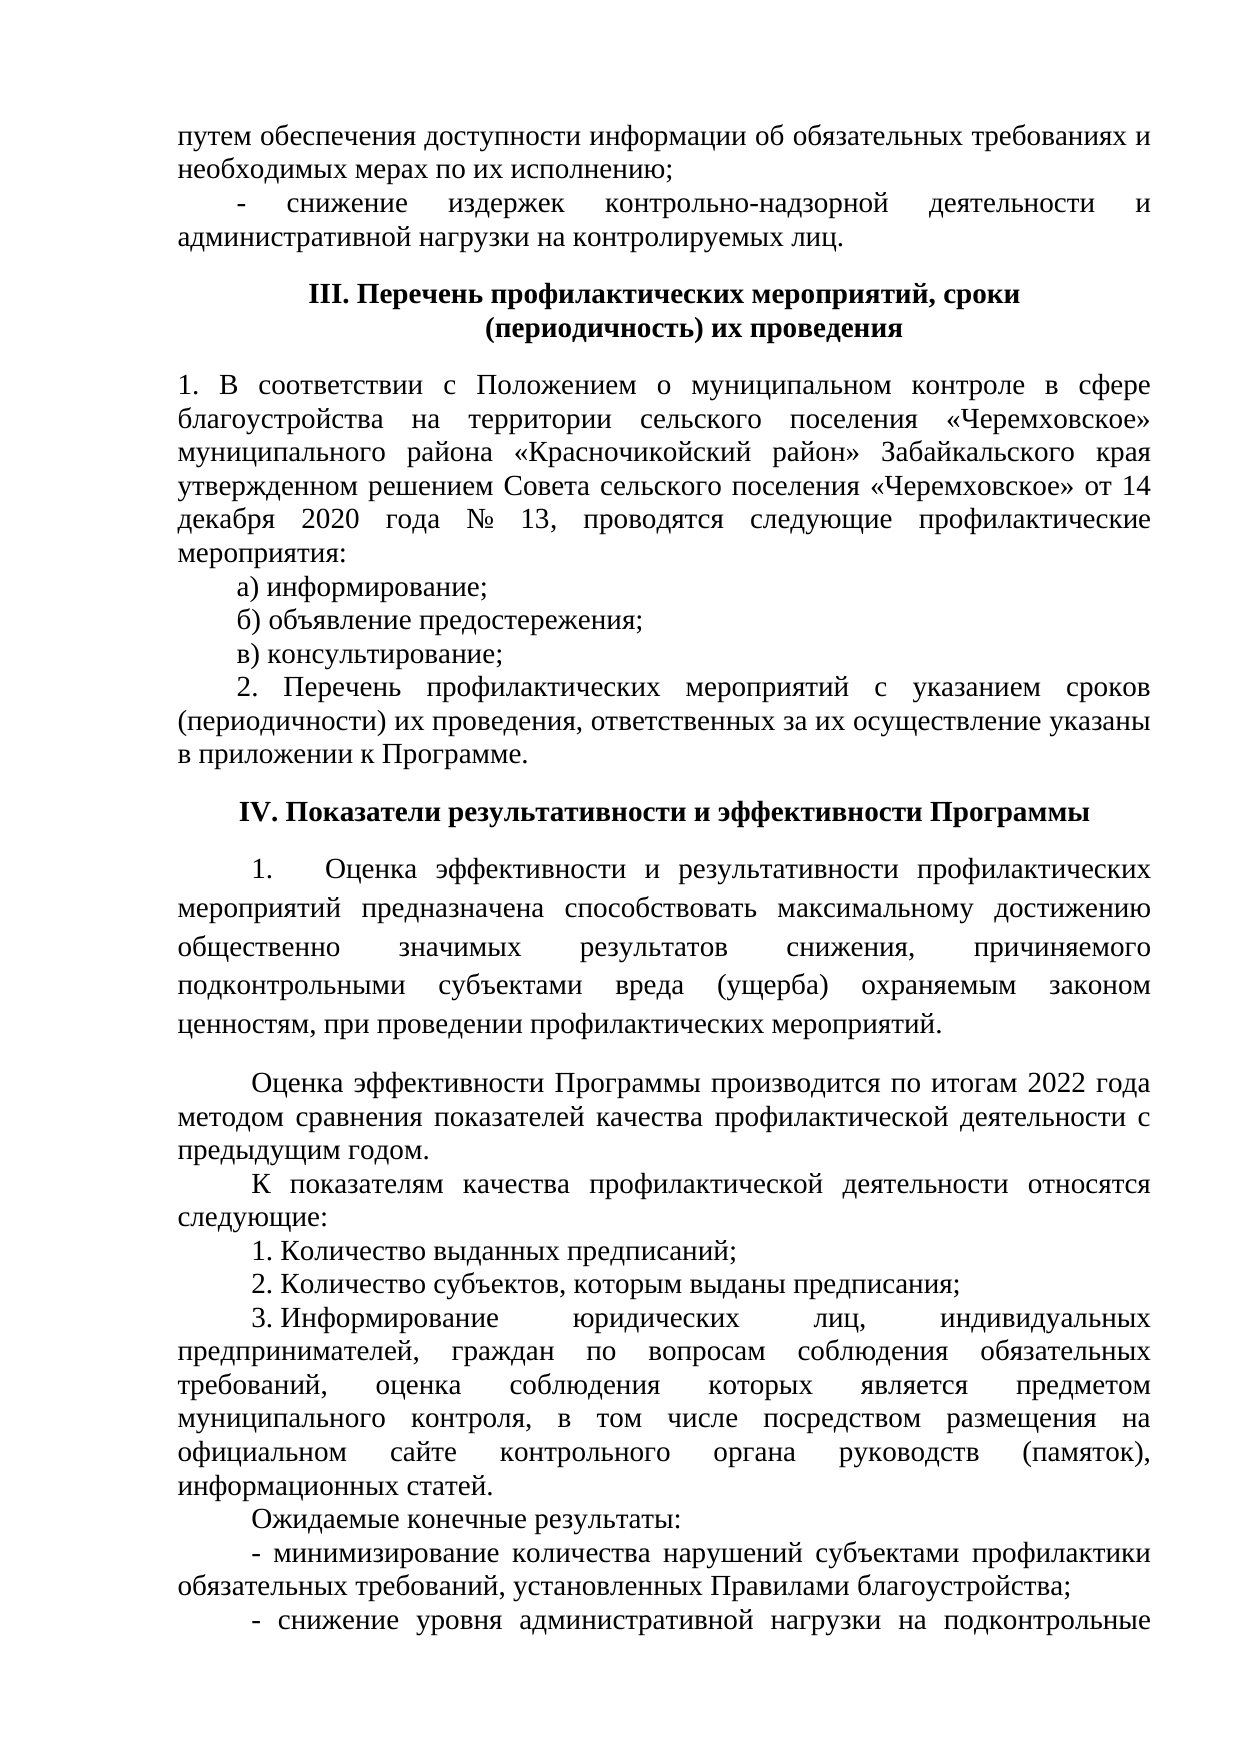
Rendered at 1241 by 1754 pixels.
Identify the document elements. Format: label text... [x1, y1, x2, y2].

title 1. В соответствии с Положением о муниципальном контроле в сфере благоустройства на территории сельского поселения «Черемховское» муниципального района «Красночикойский район» Забайкальского края утвержденном решением Совета сельского поселения «Черемховское» от 14 декабря 2020 года № 13, проводятся следующие профилактические мероприятия: [177, 367, 1152, 569]
text 2. Перечень профилактических мероприятий с указанием сроков (периодичности) их проведения, ответственных за их осуществление указаны в приложении к Программе. [177, 669, 1152, 770]
text 3. Информирование юридических лиц, индивидуальных предпринимателей, граждан по вопросам соблюдения обязательных требований, оценка соблюдения которых является предметом муниципального контроля, в том числе посредством размещения на официальном сайте контрольного органа руководств (памяток), информационных статей. [177, 1300, 1152, 1501]
text (периодичность) их проведения [177, 310, 1152, 343]
text 2. Количество субъектов, которым выданы предписания; [177, 1266, 1152, 1300]
text - снижение издержек контрольно-надзорной деятельности и административной нагрузки на контролируемых лиц. [177, 185, 1152, 252]
text Оценка эффективности Программы производится по итогам 2022 года методом сравнения показателей качества профилактической деятельности с предыдущим годом. [177, 1065, 1152, 1166]
text в) консультирование; [177, 636, 1152, 669]
text а) информирование; [177, 569, 1152, 602]
text III. Перечень профилактических мероприятий, сроки [177, 276, 1152, 310]
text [177, 118, 1152, 185]
text IV. Показатели результативности и эффективности Программы [177, 794, 1152, 828]
text - минимизирование количества нарушений субъектами профилактики обязательных требований, установленных Правилами благоустройства; [177, 1535, 1152, 1602]
text Ожидаемые конечные результаты: [177, 1501, 1152, 1535]
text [177, 1602, 1152, 1635]
text 1. Количество выданных предписаний; [177, 1233, 1152, 1266]
text К показателям качества профилактической деятельности относятся следующие: [177, 1166, 1152, 1233]
list Оценка эффективности и результативности профилактических мероприятий предназначена способствовать максимальному достижению общественно значимых результатов снижения, причиняемого подконтрольными субъектами вреда (ущерба) охраняемым законом ценностям, при проведении профилактических мероприятий. [177, 852, 1152, 1039]
text б) объявление предостережения; [177, 602, 1152, 636]
